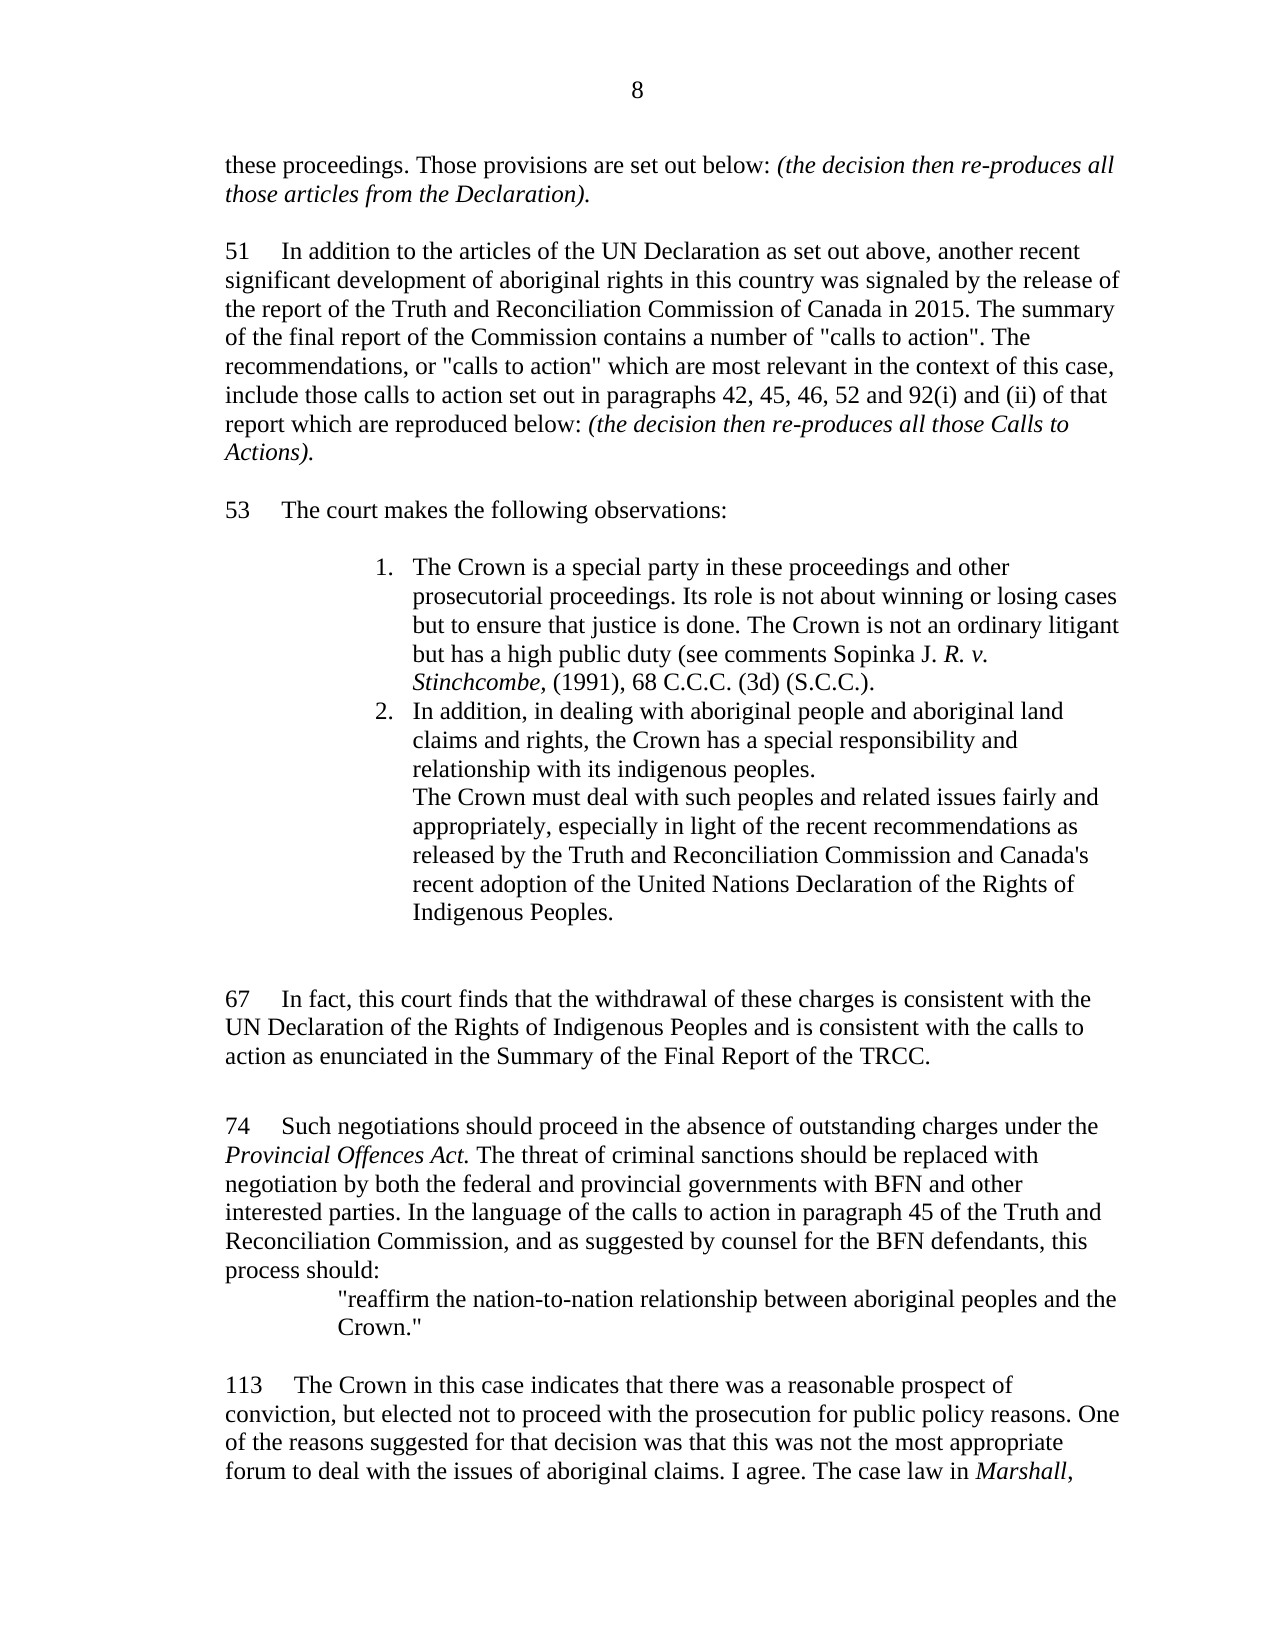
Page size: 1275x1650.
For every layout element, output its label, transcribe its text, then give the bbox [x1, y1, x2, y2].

list The Crown is a special party in these proceedings and other prosecutorial proceedings. Its role is not about winning or losing cases but to ensure that justice is done. The Crown is not an ordinary litigant but has a high public duty (see comments Sopinka J. R. v. Stinchcombe, (1991), 68 C.C.C. (3d) (S.C.C.). [375, 552, 1125, 696]
list "reaffirm the nation-to-nation relationship between aboriginal peoples and the Crown." [275, 1284, 1125, 1341]
list In addition, in dealing with aboriginal people and aboriginal land claims and rights, the Crown has a special responsibility and relationship with its indigenous peoples. [375, 696, 1125, 782]
text 53 The court makes the following observations: [225, 495, 1125, 524]
text 67 In fact, this court finds that the withdrawal of these charges is consistent with the UN Declaration of the Rights of Indigenous Peoples and is consistent with the calls to action as enunciated in the Summary of the Final Report of the TRCC. [225, 984, 1125, 1070]
text The Crown must deal with such peoples and related issues fairly and appropriately, especially in light of the recent recommendations as released by the Truth and Reconciliation Commission and Canada's recent adoption of the United Nations Declaration of the Rights of Indigenous Peoples. [412, 782, 1125, 926]
text 51 In addition to the articles of the UN Declaration as set out above, another recent significant development of aboriginal rights in this country was signaled by the release of the report of the Truth and Reconciliation Commission of Canada in 2015. The summary of the final report of the Commission contains a number of "calls to action". The recommendations, or "calls to action" which are most relevant in the context of this case, include those calls to action set out in paragraphs 42, 45, 46, 52 and 92(i) and (ii) of that report which are reproduced below: (the decision then re-produces all those Calls to Actions). [225, 236, 1125, 466]
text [225, 150, 1125, 207]
text 74 Such negotiations should proceed in the absence of outstanding charges under the Provincial Offences Act. The threat of criminal sanctions should be replaced with negotiation by both the federal and provincial governments with BFN and other interested parties. In the language of the calls to action in paragraph 45 of the Truth and Reconciliation Commission, and as suggested by counsel for the BFN defendants, this process should: [225, 1111, 1125, 1284]
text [225, 1370, 1125, 1485]
